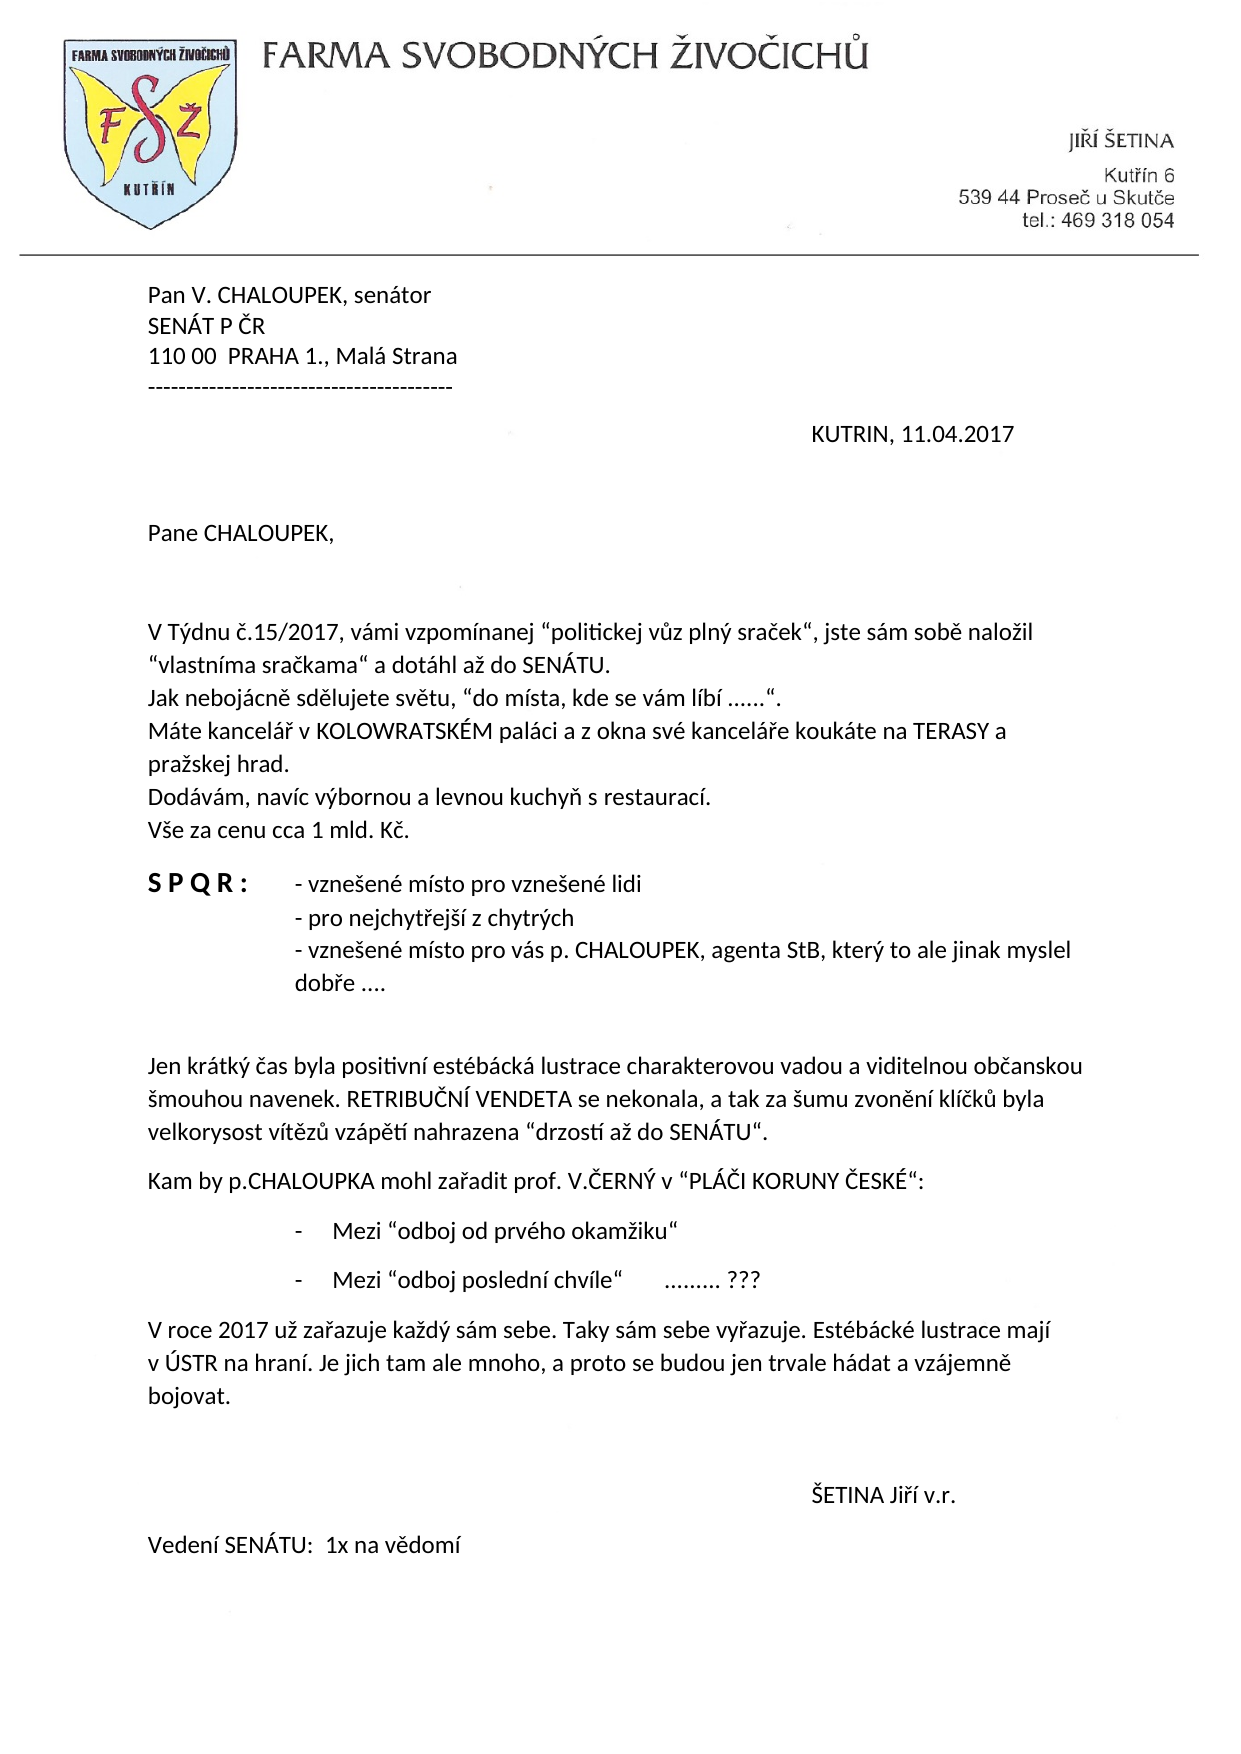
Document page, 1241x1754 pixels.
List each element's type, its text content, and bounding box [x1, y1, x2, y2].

picture [3, 2, 1241, 1750]
text S P Q R : - vznešené místo pro vznešené lidi - pro nejchytřejší z chytrých - vznešené místo pro vás p. CHALOUPEK, agenta StB, který to ale jinak myslel dobře .... [148, 864, 1093, 998]
text Jen krátký čas byla positivní estébácká lustrace charakterovou vadou a viditelnou občanskou šmouhou navenek. RETRIBUČNÍ VENDETA se nekonala, a tak za šumu zvonění klíčků byla velkorysost vítězů vzápětí nahrazena “drzostí až do SENÁTU“. [148, 1017, 1093, 1146]
text Vedení SENÁTU: 1x na vědomí [148, 1529, 1093, 1559]
list ŠETINA Jiří v.r. [332, 1479, 1093, 1510]
list Mezi “odboj od prvého okamžiku“ [294, 1215, 1093, 1246]
text Pan V. CHALOUPEK, senátor SENÁT P ČR 110 00 PRAHA 1., Malá Strana ---------------------------------------- [148, 249, 1093, 402]
text Kam by p.CHALOUPKA mohl zařadit prof. V.ČERNÝ v “PLÁČI KORUNY ČESKÉ“: [148, 1165, 1093, 1196]
text Pane CHALOUPEK, [148, 517, 1093, 548]
list Mezi “odboj poslední chvíle“ ......... ??? [294, 1264, 1093, 1295]
text V roce 2017 už zařazuje každý sám sebe. Taky sám sebe vyřazuje. Estébácké lustrace mají v ÚSTR na hraní. Je jich tam ale mnoho, a proto se budou jen trvale hádat a vzájemně bojovat. [148, 1314, 1093, 1411]
text KUTRIN, 11.04.2017 [148, 418, 1093, 449]
text V Týdnu č.15/2017, vámi vzpomínanej “politickej vůz plný sraček“, jste sám sobě naložil “vlastníma sračkama“ a dotáhl až do SENÁTU. Jak nebojácně sdělujete světu, “do místa, kde se vám líbí ......“. Máte kancelář v KOLOWRATSKÉM paláci a z okna své kanceláře koukáte na TERASY a pražskej hrad. Dodávám, navíc výbornou a levnou kuchyň s restaurací. Vše za cenu cca 1 mld. Kč. [148, 617, 1093, 844]
